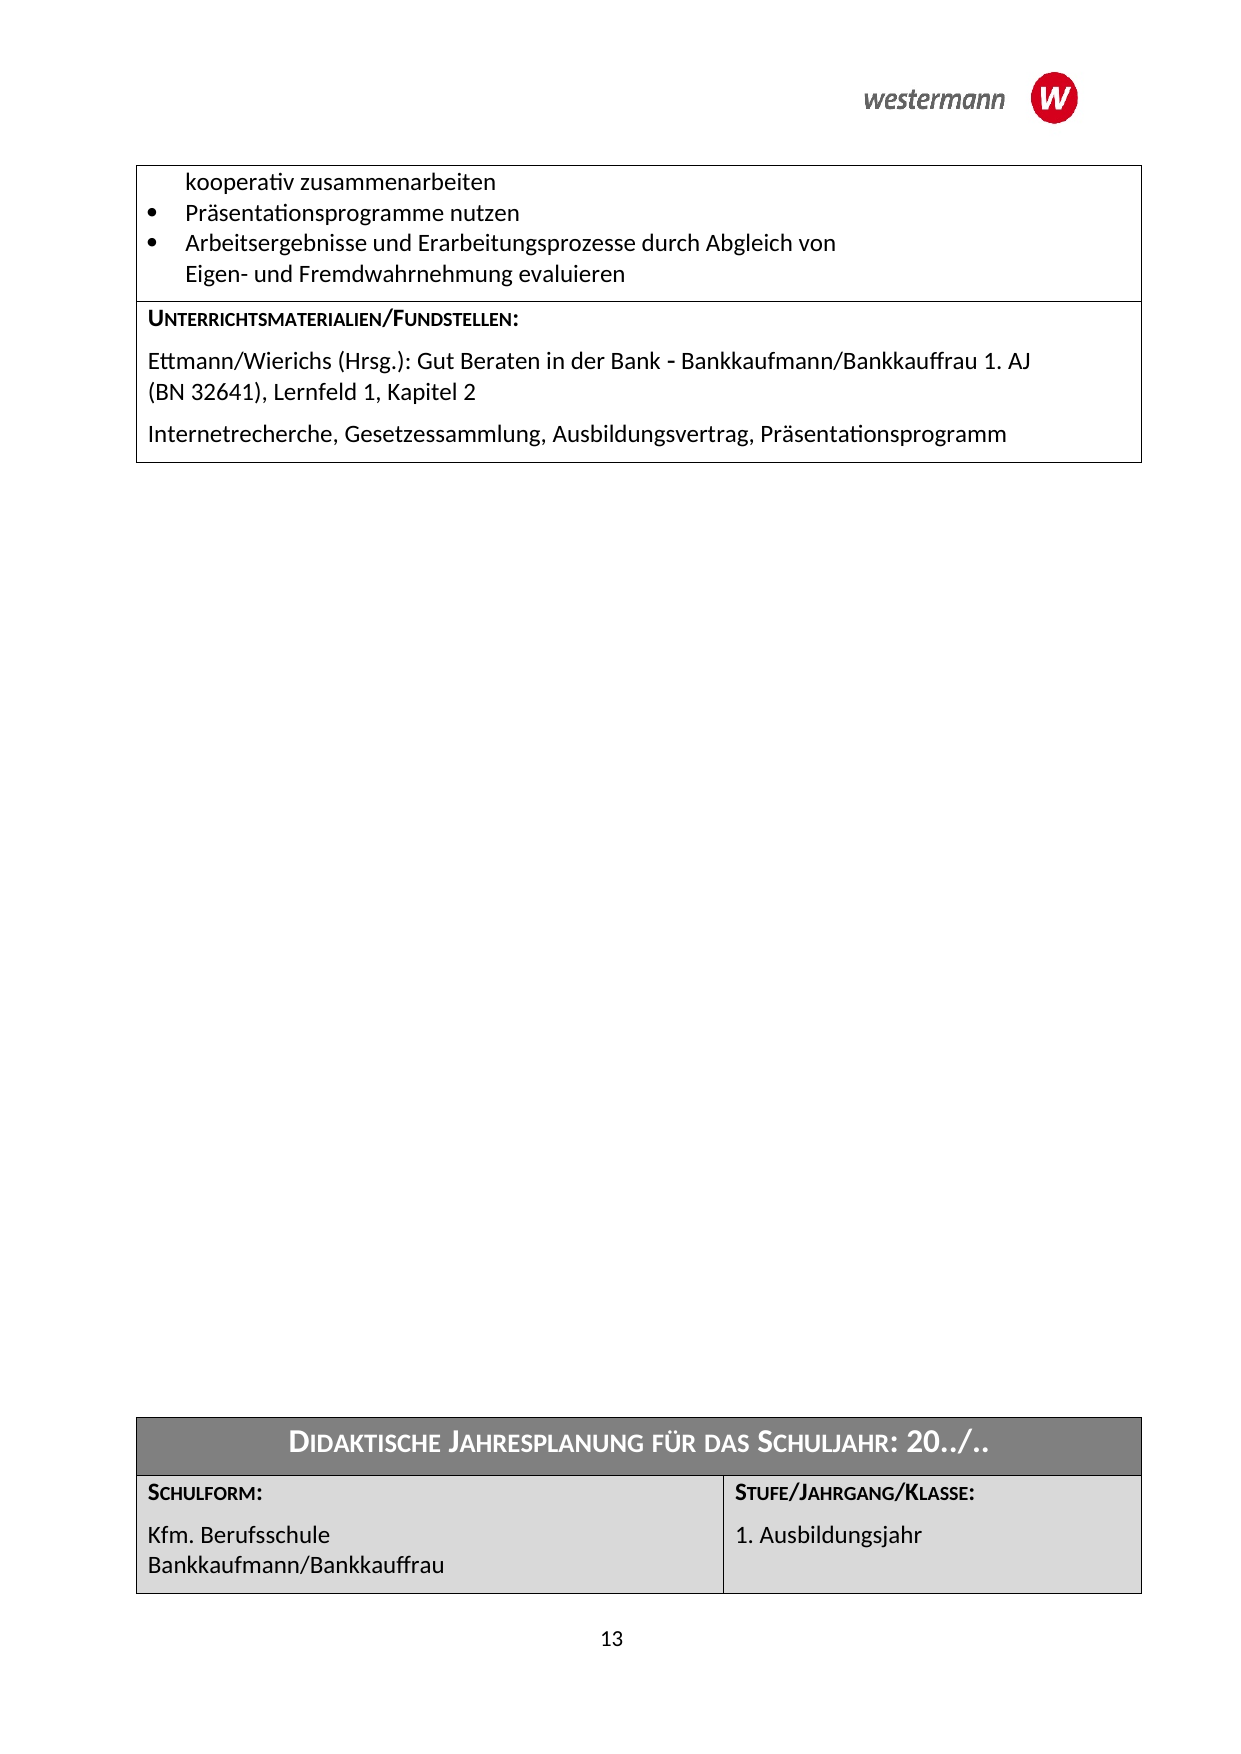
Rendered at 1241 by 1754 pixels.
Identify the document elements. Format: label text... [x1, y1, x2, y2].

table_cell Unterrichtsmaterialien/Fundstellen: Ettmann/Wierichs (Hrsg.): Gut Beraten in der Bank Bankkaufmann/Bankkauffrau 1. AJ (BN 32641), Lernfeld 1, Kapitel 2 Internetrecherche, Gesetzessammlung, Ausbildungsvertrag, Präsentationsprogramm [137, 302, 1141, 462]
table_cell Schulform: Kfm. Berufsschule Bankkaufmann/Bankkauffrau [137, 1476, 723, 1593]
table_header Didaktische Jahresplanung für das Schuljahr: 20../.. [137, 1418, 1141, 1475]
picture [818, 46, 1124, 149]
table_cell Stufe/Jahrgang/Klasse: 1. Ausbildungsjahr [724, 1476, 1141, 1593]
